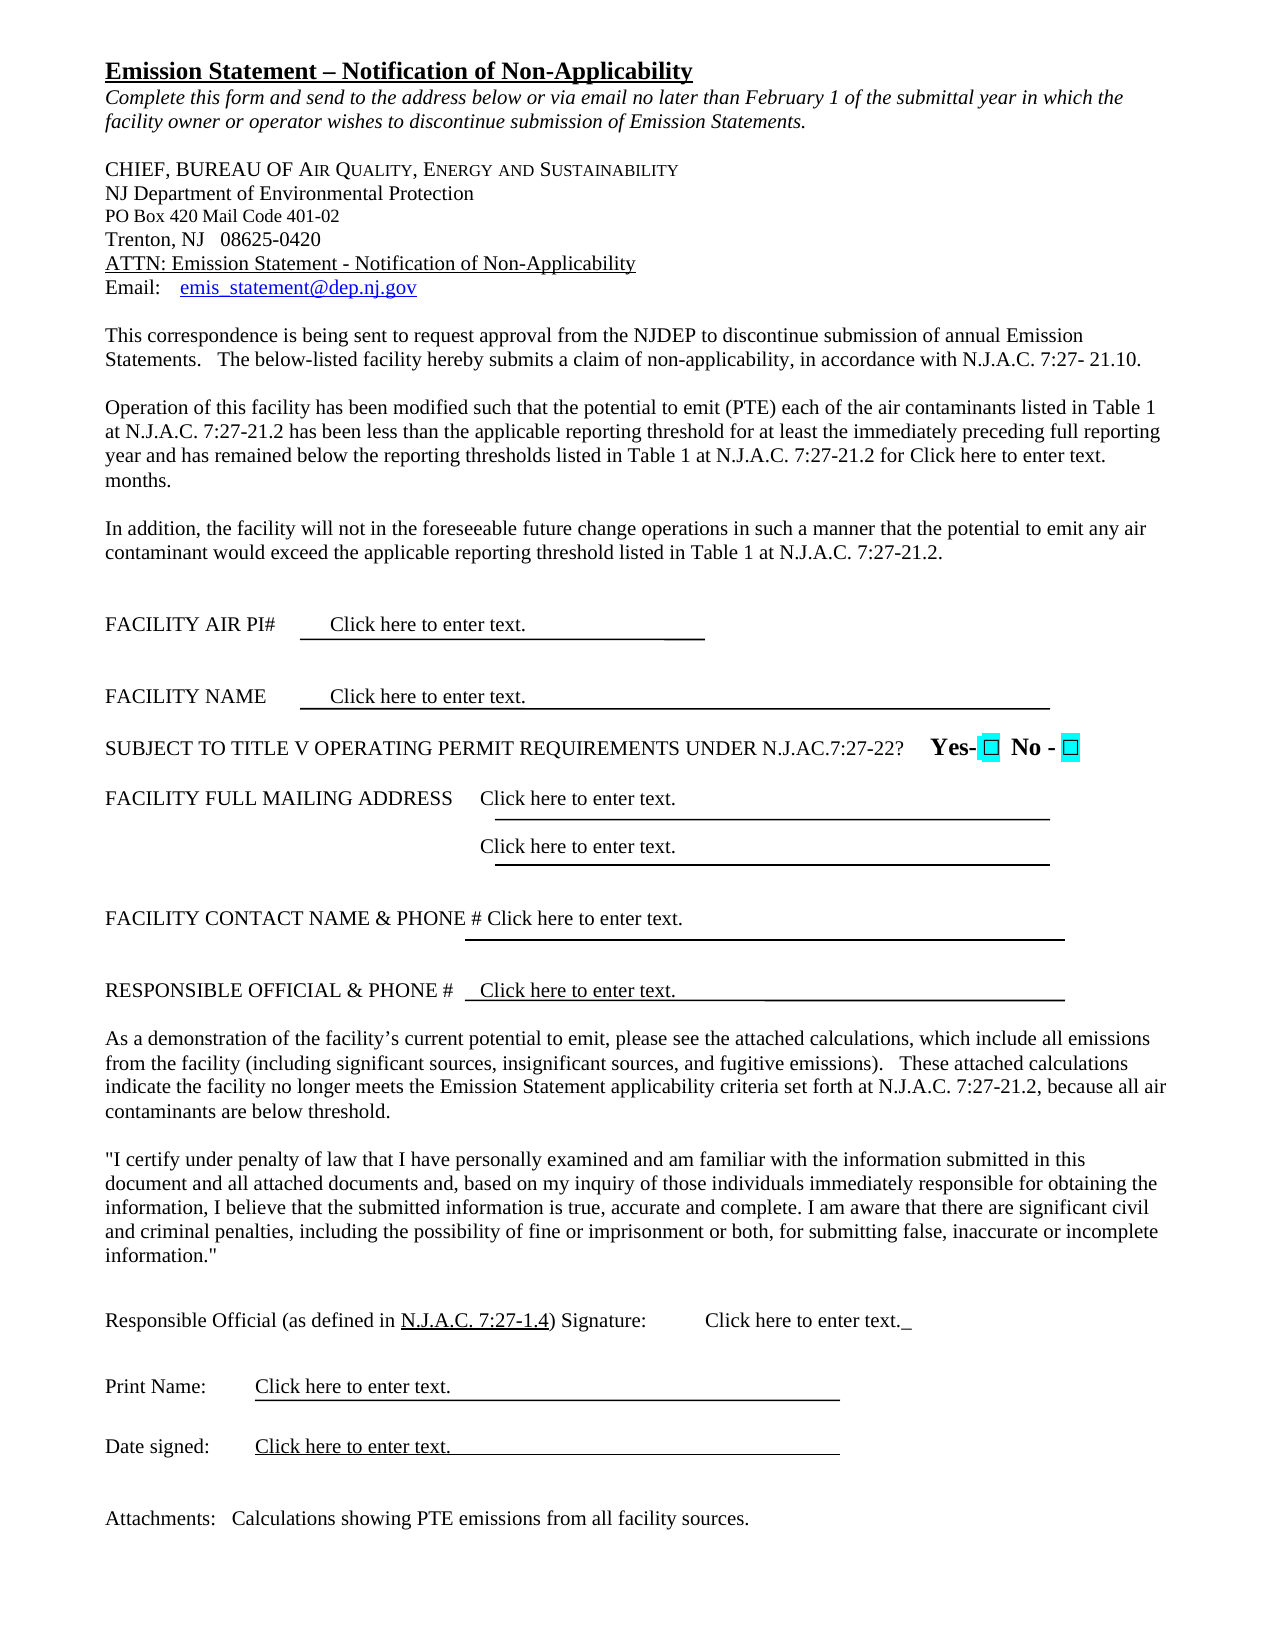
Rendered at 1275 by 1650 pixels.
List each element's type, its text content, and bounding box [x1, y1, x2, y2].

text "I certify under penalty of law that I have personally examined and am familiar with the information submitted in this document and all attached documents and, based on my inquiry of those individuals immediately responsible for obtaining the information, I believe that the submitted information is true, accurate and complete. I am aware that there are significant civil and criminal penalties, including the possibility of fine or imprisonment or both, for submitting false, inaccurate or incomplete information." [105, 1147, 1170, 1267]
text Responsible Official (as defined in N.J.A.C. 7:27-1.4) Signature: _ [105, 1300, 1170, 1334]
text Operation of this facility has been modified such that the potential to emit (PTE) each of the air contaminants listed in Table 1 at N.J.A.C. 7:27-21.2 has been less than the applicable reporting threshold for at least the immediately preceding full reporting year and has remained below the reporting thresholds listed in Table 1 at N.J.A.C. 7:27-21.2 for months. [105, 395, 1170, 492]
text RESPONSIBLE OFFICIAL & PHONE # [105, 978, 1170, 1002]
text Date signed: [105, 1434, 1170, 1458]
text SUBJECT TO TITLE V OPERATING PERMIT REQUIREMENTS UNDER N.J.AC.7:27-22? Yes- No - [105, 732, 1170, 762]
text FACILITY CONTACT NAME & PHONE # [105, 906, 1170, 930]
text FACILITY NAME [105, 684, 1170, 708]
text Trenton, NJ 08625-0420 [105, 227, 1170, 251]
text CHIEF, BUREAU OF Air Quality, Energy and Sustainability [105, 157, 1170, 181]
text NJ Department of Environmental Protection [105, 181, 1170, 205]
text Emission Statement – Notification of Non-Applicability [105, 56, 1170, 85]
text Complete this form and send to the address below or via email no later than February 1 of the submittal year in which the facility owner or operator wishes to discontinue submission of Emission Statements. [105, 85, 1170, 133]
text As a demonstration of the facility’s current potential to emit, please see the attached calculations, which include all emissions from the facility (including significant sources, insignificant sources, and fugitive emissions). These attached calculations indicate the facility no longer meets the Emission Statement applicability criteria set forth at N.J.A.C. 7:27-21.2, because all air contaminants are below threshold. [105, 1026, 1170, 1123]
text Attachments: Calculations showing PTE emissions from all facility sources. [105, 1506, 1170, 1530]
text In addition, the facility will not in the foreseeable future change operations in such a manner that the potential to emit any air contaminant would exceed the applicable reporting threshold listed in Table 1 at N.J.A.C. 7:27-21.2. [105, 516, 1170, 564]
text This correspondence is being sent to request approval from the NJDEP to discontinue submission of annual Emission Statements. The below-listed facility hereby submits a claim of non-applicability, in accordance with N.J.A.C. 7:27- 21.10. [105, 323, 1170, 371]
text PO Box 420 Mail Code 401-02 [105, 205, 1104, 227]
text Email: emis_statement@dep.nj.gov [105, 275, 1170, 299]
subtitle ATTN: Emission Statement - Notification of Non-Applicability [105, 251, 1170, 275]
text Print Name: [105, 1367, 1170, 1400]
text FACILITY FULL MAILING ADDRESS [105, 786, 1170, 810]
text FACILITY AIR PI# [105, 612, 1170, 636]
